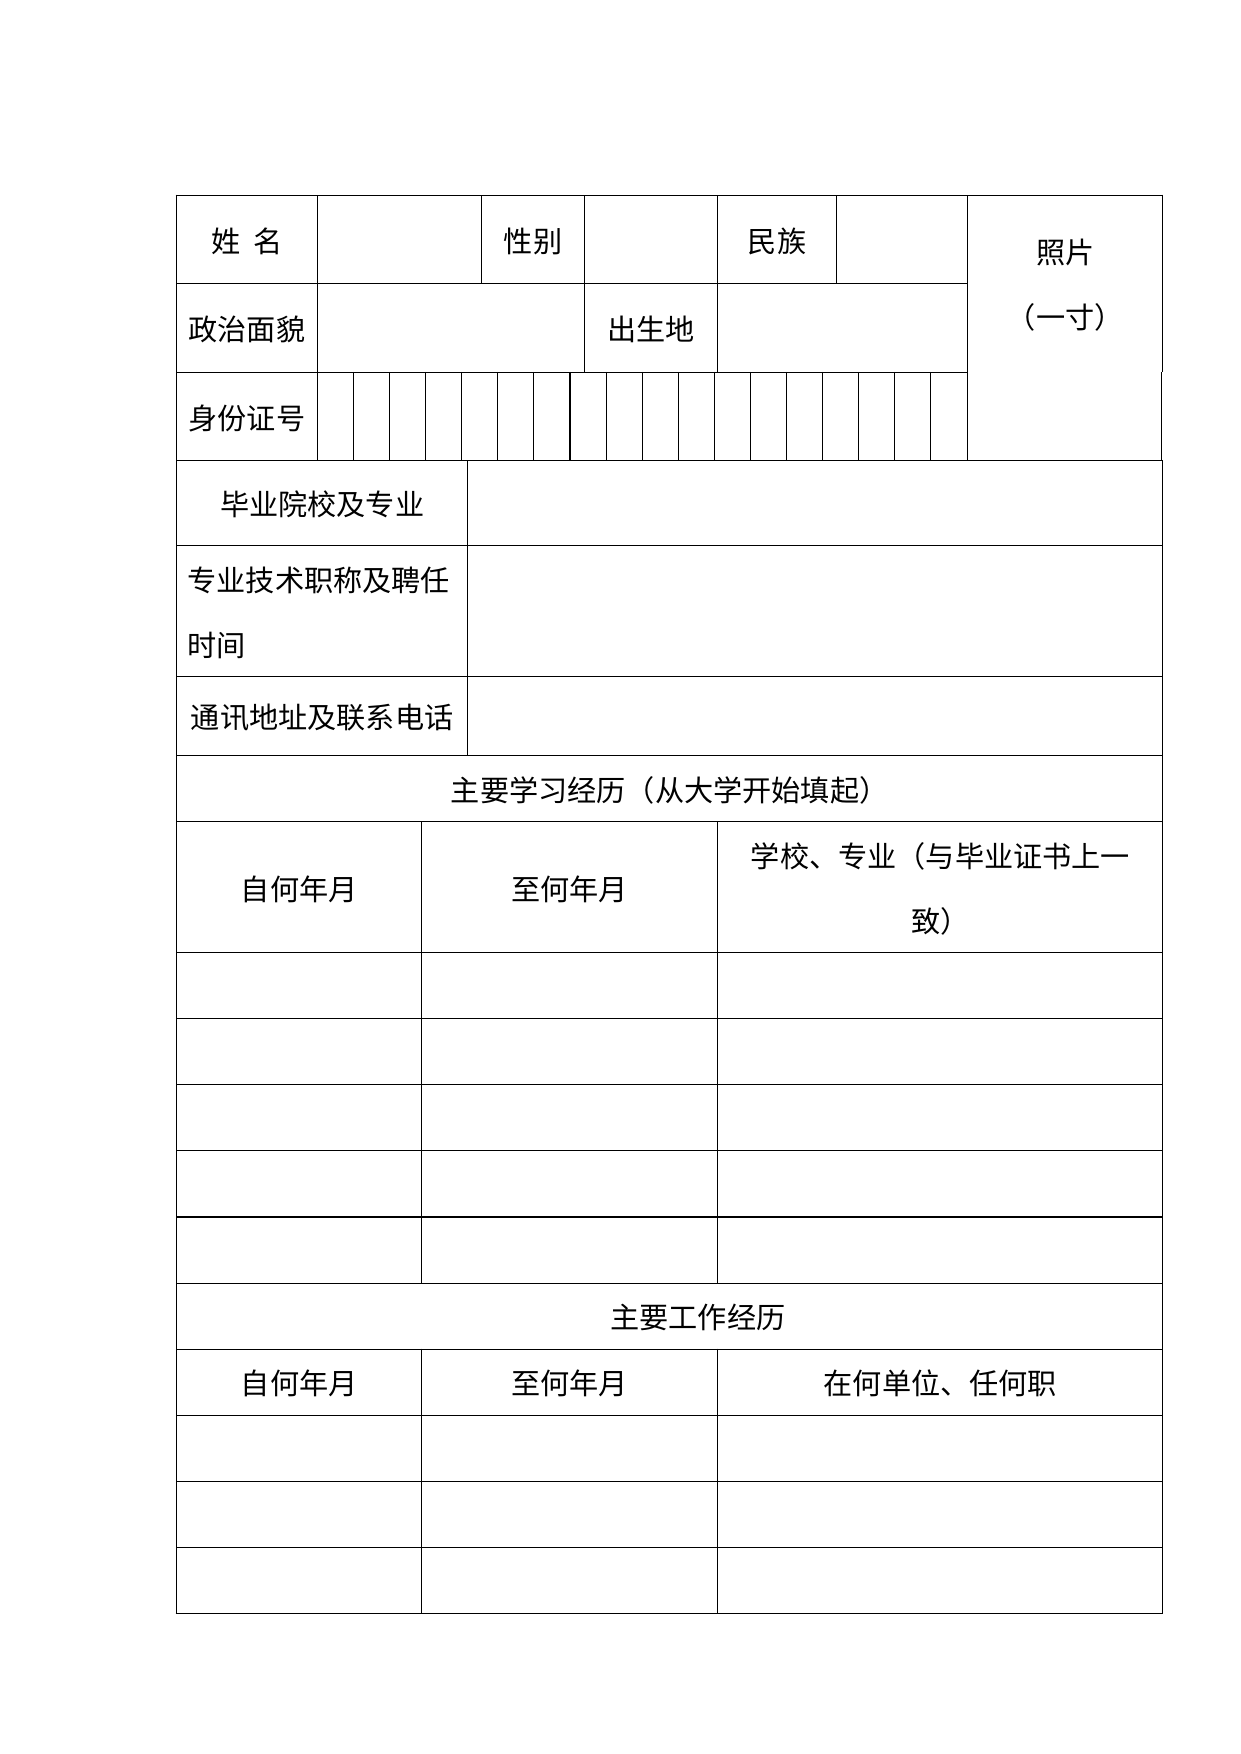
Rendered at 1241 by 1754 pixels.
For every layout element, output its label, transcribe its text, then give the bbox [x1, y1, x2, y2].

table_cell 毕业院校及专业 [177, 461, 467, 545]
table_cell 至何年月 [422, 822, 717, 952]
table_cell [718, 1416, 1162, 1481]
table_cell [718, 1085, 1162, 1150]
table_cell [718, 1548, 1162, 1613]
table_cell 政治面貌 [177, 284, 317, 372]
table_cell [177, 1085, 421, 1150]
table_cell [931, 373, 967, 460]
table_cell [390, 373, 425, 460]
table_cell [177, 1416, 421, 1481]
table_cell [718, 1151, 1162, 1216]
table_cell [679, 373, 714, 460]
table_cell [718, 1019, 1162, 1084]
table_cell [177, 1482, 421, 1547]
table_cell [468, 461, 1162, 545]
table_cell [895, 373, 930, 460]
table_cell [422, 1218, 717, 1282]
table_cell [718, 1482, 1162, 1547]
table_header [837, 196, 967, 283]
table_cell 通讯地址及联系电话 [177, 677, 467, 755]
table_cell [422, 1151, 717, 1216]
table_cell [422, 1416, 717, 1481]
table_cell [354, 373, 389, 460]
table_cell [751, 373, 786, 460]
table_header 姓 名 [177, 196, 317, 283]
table_cell [462, 373, 497, 460]
table_cell [607, 373, 642, 460]
table_cell [968, 372, 1161, 460]
table_cell [498, 373, 533, 460]
table_cell [468, 546, 1162, 676]
table_cell 身份证号 [177, 373, 317, 460]
table_header [318, 196, 481, 283]
table_cell [318, 284, 584, 372]
table_cell [718, 1218, 1162, 1282]
table_cell 专业技术职称及聘任时间 [177, 546, 467, 676]
table_cell [422, 1482, 717, 1547]
table_cell [718, 953, 1162, 1018]
table_cell 自何年月 [177, 1350, 421, 1414]
table_cell 在何单位、任何职 [718, 1350, 1162, 1414]
table_cell [468, 677, 1162, 755]
table_header 照片 （一寸） [968, 196, 1162, 372]
table_cell [422, 953, 717, 1018]
table_header 性别 [482, 196, 584, 283]
table_cell [318, 373, 353, 460]
table_cell [422, 1085, 717, 1150]
table_cell [177, 1218, 421, 1282]
table_cell 出生地 [585, 284, 717, 372]
table_cell [422, 1548, 717, 1613]
table_header [585, 196, 717, 283]
table_cell 学校、专业（与毕业证书上一致） [718, 822, 1162, 952]
table_cell [177, 1019, 421, 1084]
table_cell [426, 373, 461, 460]
table_cell [787, 373, 822, 460]
table_cell [422, 1019, 717, 1084]
table_cell [177, 1548, 421, 1613]
table_cell [571, 373, 606, 460]
table_cell [177, 1151, 421, 1216]
table_cell [823, 373, 858, 460]
table_cell 主要学习经历（从大学开始填起） [177, 756, 1162, 821]
table_cell [718, 284, 967, 372]
table_cell [643, 373, 678, 460]
table_cell 自何年月 [177, 822, 421, 952]
table_header 民族 [718, 196, 836, 283]
table_cell [534, 373, 569, 460]
table_cell [177, 953, 421, 1018]
table_cell 至何年月 [422, 1350, 717, 1414]
table_cell 主要工作经历 [177, 1284, 1162, 1348]
table_cell [715, 373, 750, 460]
table_cell [859, 373, 894, 460]
